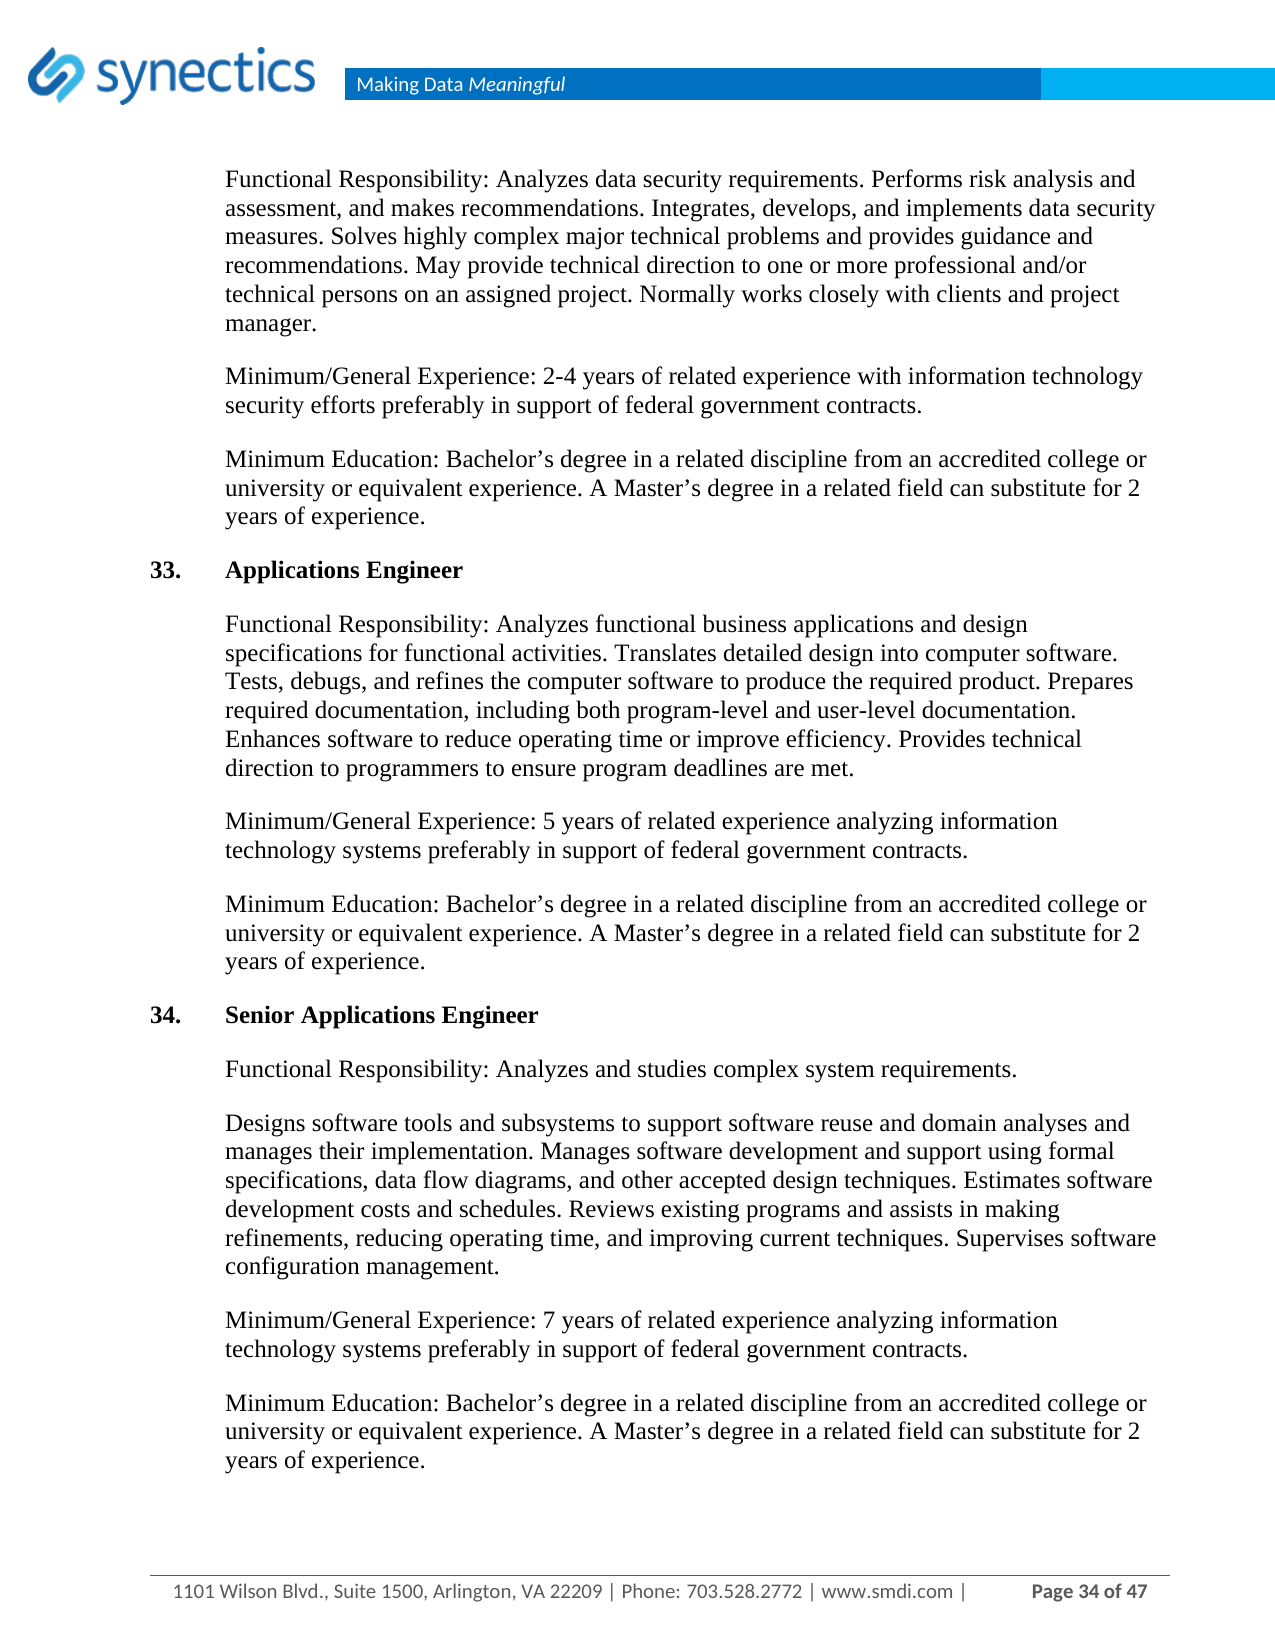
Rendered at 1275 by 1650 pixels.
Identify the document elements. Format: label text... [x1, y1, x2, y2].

text 33. Applications Engineer [150, 555, 1170, 584]
text Designs software tools and subsystems to support software reuse and domain analyses and manages their implementation. Manages software development and support using formal specifications, data flow diagrams, and other accepted design techniques. Estimates software development costs and schedules. Reviews existing programs and assists in making refinements, reducing operating time, and improving current techniques. Supervises software configuration management. [225, 1108, 1170, 1280]
text Minimum Education: Bachelor’s degree in a related discipline from an accredited college or university or equivalent experience. A Master’s degree in a related field can substitute for 2 years of experience. [225, 444, 1170, 530]
text 34. Senior Applications Engineer [150, 1000, 1170, 1029]
text Minimum Education: Bachelor’s degree in a related discipline from an accredited college or university or equivalent experience. A Master’s degree in a related field can substitute for 2 years of experience. [225, 1388, 1170, 1474]
picture [28, 47, 319, 105]
text Minimum Education: Bachelor’s degree in a related discipline from an accredited college or university or equivalent experience. A Master’s degree in a related field can substitute for 2 years of experience. [225, 889, 1170, 975]
text Functional Responsibility: Analyzes functional business applications and design specifications for functional activities. Translates detailed design into computer software. Tests, debugs, and refines the computer software to produce the required product. Prepares required documentation, including both program-level and user-level documentation. Enhances software to reduce operating time or improve efficiency. Provides technical direction to programmers to ensure program deadlines are met. [225, 609, 1170, 781]
text Minimum/General Experience: 2-4 years of related experience with information technology security efforts preferably in support of federal government contracts. [225, 361, 1170, 419]
text Minimum/General Experience: 7 years of related experience analyzing information technology systems preferably in support of federal government contracts. [225, 1305, 1170, 1363]
text Functional Responsibility: Analyzes data security requirements. Performs risk analysis and assessment, and makes recommendations. Integrates, develops, and implements data security measures. Solves highly complex major technical problems and provides guidance and recommendations. May provide technical direction to one or more professional and/or technical persons on an assigned project. Normally works closely with clients and project manager. [225, 164, 1170, 336]
text Minimum/General Experience: 5 years of related experience analyzing information technology systems preferably in support of federal government contracts. [225, 806, 1170, 864]
text Functional Responsibility: Analyzes and studies complex system requirements. [225, 1054, 1170, 1083]
